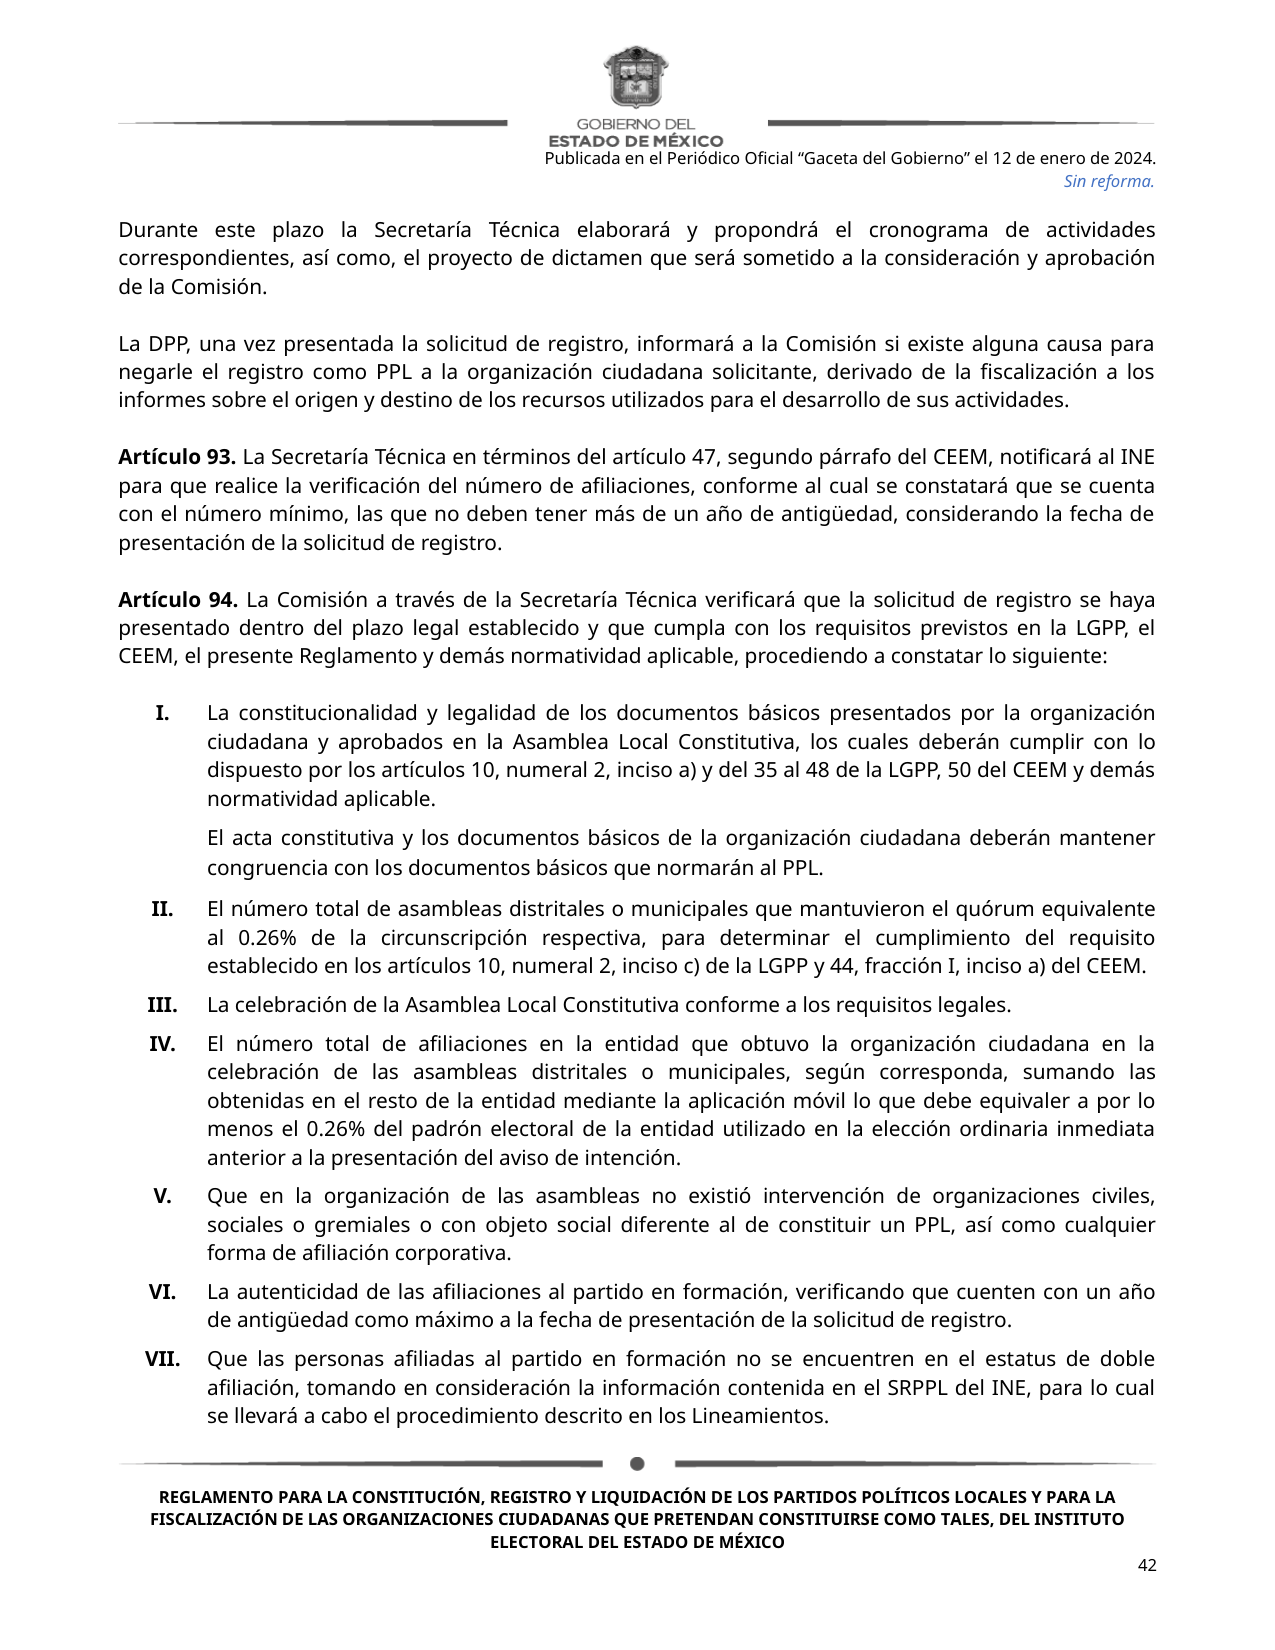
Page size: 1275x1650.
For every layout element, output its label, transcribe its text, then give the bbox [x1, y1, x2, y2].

list Que las personas afiliadas al partido en formación no se encuentren en el estatus de doble afiliación, tomando en consideración la información contenida en el SRPPL del INE, para lo cual se llevará a cabo el procedimiento descrito en los Lineamientos. [162, 1344, 1157, 1430]
list El número total de afiliaciones en la entidad que obtuvo la organización ciudadana en la celebración de las asambleas distritales o municipales, según corresponda, sumando las obtenidas en el resto de la entidad mediante la aplicación móvil lo que debe equivaler a por lo menos el 0.26% del padrón electoral de la entidad utilizado en la elección ordinaria inmediata anterior a la presentación del aviso de intención. [162, 1029, 1157, 1171]
list La constitucionalidad y legalidad de los documentos básicos presentados por la organización ciudadana y aprobados en la Asamblea Local Constitutiva, los cuales deberán cumplir con lo dispuesto por los artículos 10, numeral 2, inciso a) y del 35 al 48 de la LGPP, 50 del CEEM y demás normatividad aplicable. [162, 698, 1157, 812]
text La DPP, una vez presentada la solicitud de registro, informará a la Comisión si existe alguna causa para negarle el registro como PPL a la organización ciudadana solicitante, derivado de la fiscalización a los informes sobre el origen y destino de los recursos utilizados para el desarrollo de sus actividades. [118, 329, 1157, 414]
list Que en la organización de las asambleas no existió intervención de organizaciones civiles, sociales o gremiales o con objeto social diferente al de constituir un PPL, así como cualquier forma de afiliación corporativa. [162, 1181, 1157, 1267]
list El acta constitutiva y los documentos básicos de la organización ciudadana deberán mantener congruencia con los documentos básicos que normarán al PPL. [207, 823, 1157, 882]
picture [118, 44, 1155, 147]
list La celebración de la Asamblea Local Constitutiva conforme a los requisitos legales. [162, 990, 1157, 1018]
text Artículo 93. La Secretaría Técnica en términos del artículo 47, segundo párrafo del CEEM, notificará al INE para que realice la verificación del número de afiliaciones, conforme al cual se constatará que se cuenta con el número mínimo, las que no deben tener más de un año de antigüedad, considerando la fecha de presentación de la solicitud de registro. [118, 442, 1157, 556]
text Artículo 94. La Comisión a través de la Secretaría Técnica verificará que la solicitud de registro se haya presentado dentro del plazo legal establecido y que cumpla con los requisitos previstos en la LGPP, el CEEM, el presente Reglamento y demás normatividad aplicable, procediendo a constatar lo siguiente: [118, 585, 1157, 670]
picture [118, 1457, 1157, 1471]
list La autenticidad de las afiliaciones al partido en formación, verificando que cuenten con un año de antigüedad como máximo a la fecha de presentación de la solicitud de registro. [162, 1277, 1157, 1334]
list El número total de asambleas distritales o municipales que mantuvieron el quórum equivalente al 0.26% de la circunscripción respectiva, para determinar el cumplimiento del requisito establecido en los artículos 10, numeral 2, inciso c) de la LGPP y 44, fracción I, inciso a) del CEEM. [162, 894, 1157, 979]
text Durante este plazo la Secretaría Técnica elaborará y propondrá el cronograma de actividades correspondientes, así como, el proyecto de dictamen que será sometido a la consideración y aprobación de la Comisión. [118, 215, 1157, 300]
